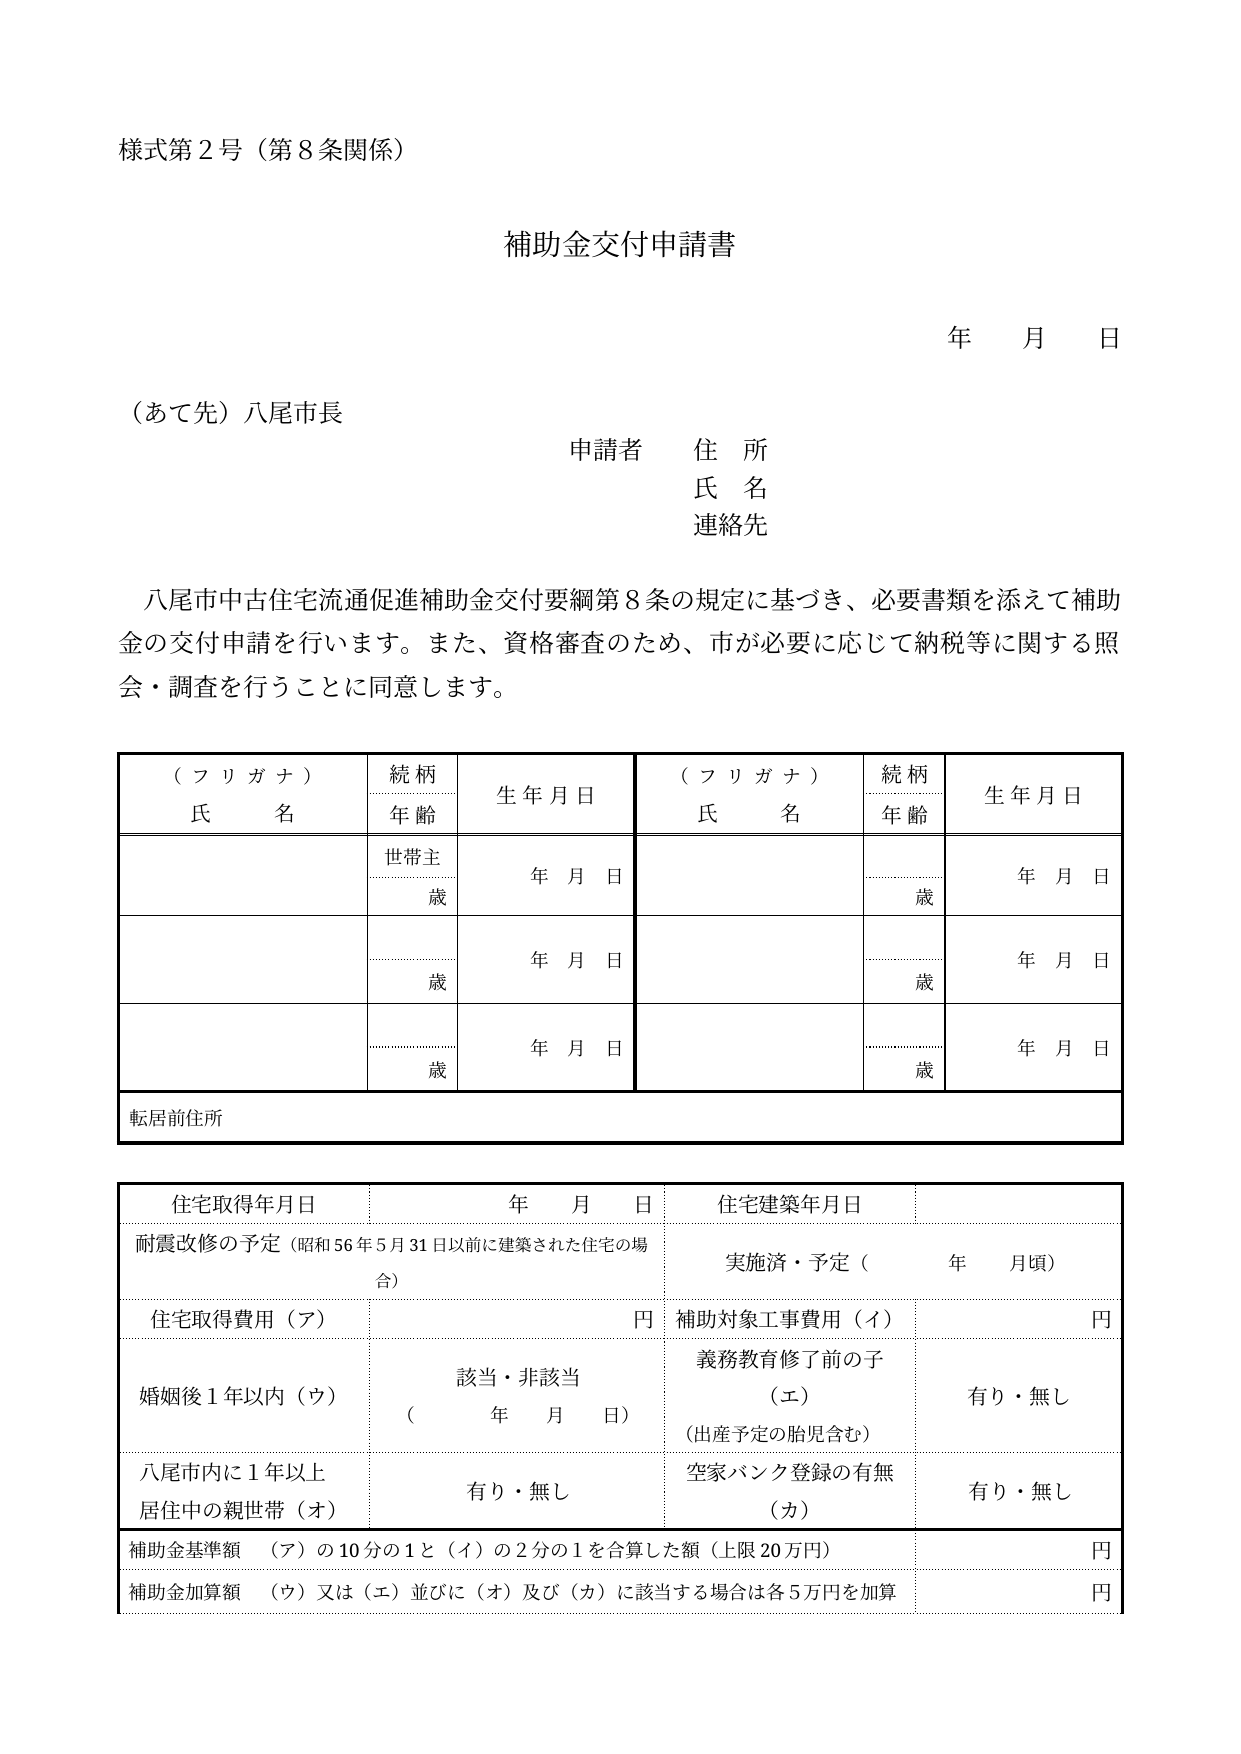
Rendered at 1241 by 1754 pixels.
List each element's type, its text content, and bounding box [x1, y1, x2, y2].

table_cell [120, 916, 367, 1003]
text 年 月 日 [118, 318, 1122, 355]
table_cell 義務教育修了前の子（エ） （出産予定の胎児含む） [664, 1338, 916, 1452]
table_cell 世帯主 [368, 836, 457, 877]
table_header 生 年 月 日 [458, 755, 633, 833]
table_cell 年 齢 [368, 793, 457, 833]
text 連絡先 [118, 505, 1122, 543]
table_cell [637, 836, 863, 915]
table_cell 住宅取得費用（ア） [120, 1299, 369, 1338]
table_cell [637, 1004, 863, 1090]
table_cell 実施済・予定（ 年 月頃） [664, 1223, 1121, 1299]
table_cell 歳 [368, 877, 457, 915]
table_cell 年 月 日 [946, 916, 1121, 1003]
table_header 住宅取得年月日 [120, 1185, 369, 1223]
table_cell 年 齢 [864, 793, 944, 833]
text 補助金交付申請書 [118, 205, 1122, 280]
table_cell [637, 916, 863, 1003]
table_cell 歳 [864, 877, 944, 915]
table_cell [864, 916, 944, 959]
table_cell 年 月 日 [458, 1004, 633, 1090]
table_cell [864, 836, 944, 877]
table_cell 年 月 日 [946, 1004, 1121, 1090]
table_header 住宅建築年月日 [664, 1185, 916, 1223]
table_cell 補助金基準額 （ア）の10分の1と（イ）の２分の１を合算した額（上限20万円） [120, 1531, 916, 1569]
text （あて先）八尾市長 [118, 393, 1122, 430]
table_cell 空家バンク登録の有無（カ） [664, 1452, 916, 1528]
table_cell [864, 1004, 944, 1046]
text 氏 名 [118, 468, 1122, 505]
table_cell 補助対象工事費用（イ） [664, 1299, 916, 1338]
table_cell 円 [916, 1531, 1121, 1569]
table_cell 歳 [864, 1046, 944, 1090]
table_cell 歳 [368, 1046, 457, 1090]
table_cell 転居前住所 [120, 1093, 1121, 1141]
text 様式第２号（第８条関係） [118, 130, 1122, 168]
table_cell [368, 916, 457, 959]
table_cell 該当・非該当 （ 年 月 日） [369, 1338, 664, 1452]
table_cell 有り・無し [916, 1452, 1121, 1528]
table_cell [368, 1004, 457, 1046]
table_cell 円 [916, 1569, 1121, 1612]
text 八尾市中古住宅流通促進補助金交付要綱第８条の規定に基づき、必要書類を添えて補助金の交付申請を行います。また、資格審査のため、市が必要に応じて納税等に関する照会・調査を行うことに同意します。 [118, 580, 1122, 704]
table_header 年 月 日 [369, 1185, 664, 1223]
table_header （フリガナ） 氏 名 [637, 755, 863, 833]
table_cell 有り・無し [916, 1338, 1121, 1452]
text 申請者 住 所 [118, 430, 1122, 468]
table_cell [120, 1004, 367, 1090]
table_cell 耐震改修の予定（昭和56年５月31日以前に建築された住宅の場合） [120, 1223, 664, 1299]
table_header [916, 1185, 1121, 1223]
table_header 続 柄 [368, 755, 457, 793]
table_cell 歳 [864, 959, 944, 1003]
table_header 続 柄 [864, 755, 944, 793]
table_cell 八尾市内に１年以上 居住中の親世帯（オ） [120, 1452, 369, 1528]
table_cell 有り・無し [369, 1452, 664, 1528]
table_cell 年 月 日 [458, 836, 633, 915]
table_cell [120, 836, 367, 915]
table_cell 年 月 日 [946, 836, 1121, 915]
table_cell 補助金加算額 （ウ）又は（エ）並びに（オ）及び（カ）に該当する場合は各５万円を加算 [120, 1569, 916, 1612]
table_header 生 年 月 日 [946, 755, 1121, 833]
table_cell 婚姻後１年以内（ウ） [120, 1338, 369, 1452]
table_cell 円 [916, 1299, 1121, 1338]
table_cell 歳 [368, 959, 457, 1003]
table_cell 年 月 日 [458, 916, 633, 1003]
table_cell 円 [369, 1299, 664, 1338]
table_header （フリガナ） 氏 名 [120, 755, 367, 833]
